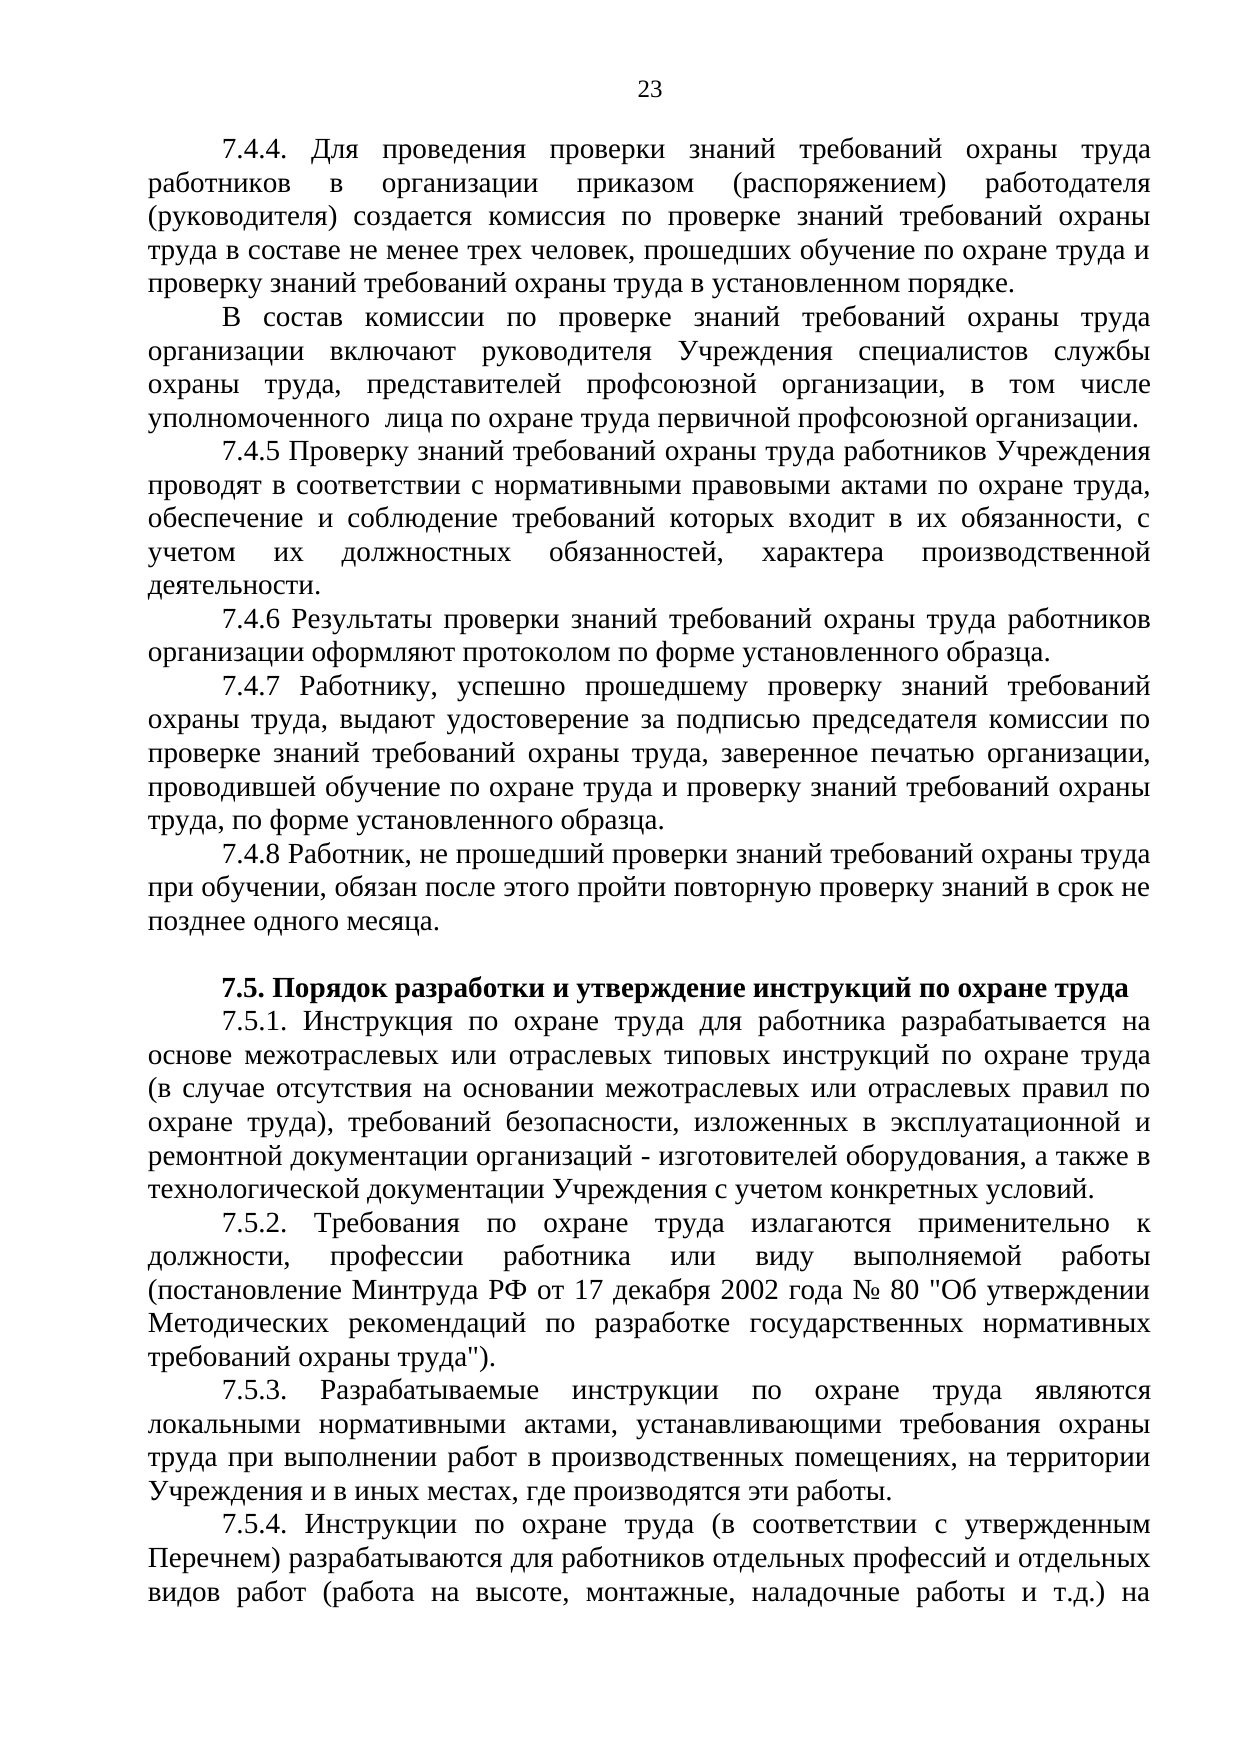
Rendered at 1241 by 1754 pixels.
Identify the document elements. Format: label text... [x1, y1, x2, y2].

text 7.5.3. Разрабатываемые инструкции по охране труда являются локальными нормативными актами, устанавливающими требования охраны труда при выполнении работ в производственных помещениях, на территории Учреждения и в иных местах, где производятся эти работы. [148, 1372, 1152, 1507]
text 7.4.6 Результаты проверки знаний требований охраны труда работников организации оформляют протоколом по форме установленного образца. [148, 601, 1152, 668]
text 7.4.4. Для проведения проверки знаний требований охраны труда работников в организации приказом (распоряжением) работодателя (руководителя) создается комиссия по проверке знаний требований охраны труда в составе не менее трех человек, прошедших обучение по охране труда и проверку знаний требований охраны труда в установленном порядке. [148, 131, 1152, 299]
text 7.4.5 Проверку знаний требований охраны труда работников Учреждения проводят в соответствии с нормативными правовыми актами по охране труда, обеспечение и соблюдение требований которых входит в их обязанности, с учетом их должностных обязанностей, характера производственной деятельности. [148, 433, 1152, 601]
text 7.5.1. Инструкция по охране труда для работника разрабатывается на основе межотраслевых или отраслевых типовых инструкций по охране труда (в случае отсутствия на основании межотраслевых или отраслевых правил по охране труда), требований безопасности, изложенных в эксплуатационной и ремонтной документации организаций - изготовителей оборудования, а также в технологической документации Учреждения с учетом конкретных условий. [148, 1003, 1152, 1205]
text 7.5.2. Требования по охране труда излагаются применительно к должности, профессии работника или виду выполняемой работы (постановление Минтруда РФ от 17 декабря 2002 года № 80 "Об утверждении Методических рекомендаций по разработке государственных нормативных требований охраны труда"). [148, 1205, 1152, 1372]
text 7.4.8 Работник, не прошедший проверки знаний требований охраны труда при обучении, обязан после этого пройти повторную проверку знаний в срок не позднее одного месяца. [148, 836, 1152, 936]
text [148, 1507, 1152, 1607]
text 7.4.7 Работнику, успешно прошедшему проверку знаний требований охраны труда, выдают удостоверение за подписью председателя комиссии по проверке знаний требований охраны труда, заверенное печатью организации, проводившей обучение по охране труда и проверку знаний требований охраны труда, по форме установленного образца. [148, 668, 1152, 836]
text В состав комиссии по проверке знаний требований охраны труда организации включают руководителя Учреждения специалистов службы охраны труда, представителей профсоюзной организации, в том числе уполномоченного лица по охране труда первичной профсоюзной организации. [148, 299, 1152, 433]
text 7.5. Порядок разработки и утверждение инструкций по охране труда [148, 970, 1152, 1003]
